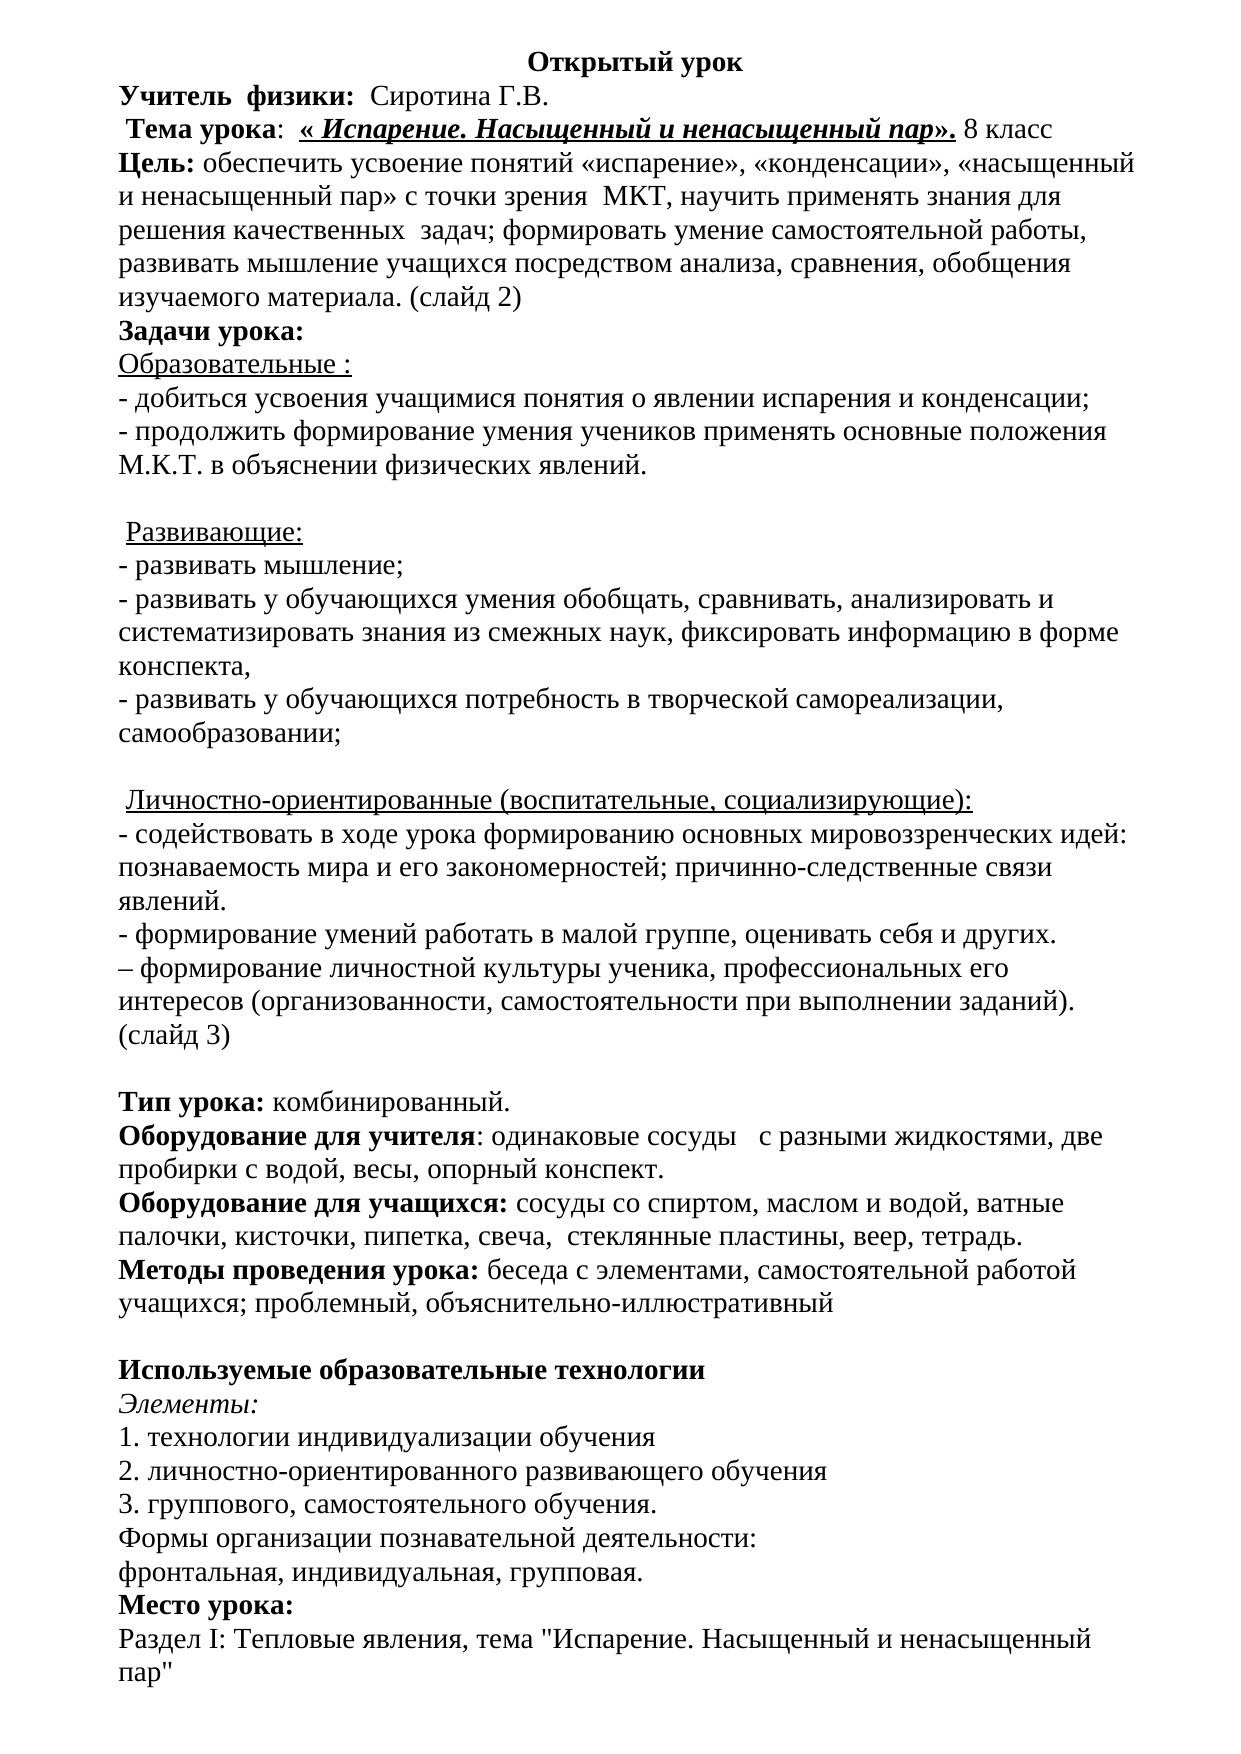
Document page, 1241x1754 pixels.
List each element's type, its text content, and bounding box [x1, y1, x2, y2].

text - продолжить формирование умения учеников применять основные положения М.К.Т. в объяснении физических явлений. [118, 413, 1152, 480]
text Формы организации познавательной деятельности: [118, 1520, 1152, 1554]
text фронтальная, индивидуальная, групповая. [118, 1554, 1152, 1587]
text 3. группового, самостоятельного обучения. [118, 1487, 1152, 1520]
text 1. технологии индивидуализации обучения [118, 1419, 1152, 1453]
text Развивающие: - развивать мышление; - развивать у обучающихся умения обобщать, сравнивать, анализировать и систематизировать знания из смежных наук, фиксировать информацию в форме конспекта, [118, 480, 1152, 682]
text 2. личностно-ориентированного развивающего обучения [118, 1453, 1152, 1487]
text Раздел I: Тепловые явления, тема "Испарение. Насыщенный и ненасыщенный пар" [118, 1621, 1152, 1688]
text Открытый урок [118, 44, 1152, 78]
text Тема урока: « Испарение. Насыщенный и ненасыщенный пар». 8 класс [118, 111, 1152, 145]
text Цель: обеспечить усвоение понятий «испарение», «конденсации», «насыщенный и ненасыщенный пар» с точки зрения МКТ, научить применять знания для решения качественных задач; формировать умение самостоятельной работы, развивать мышление учащихся посредством анализа, сравнения, обобщения изучаемого материала. (слайд 2) [118, 145, 1152, 313]
text – формирование личностной культуры ученика, профессиональных его интересов (организованности, самостоятельности при выполнении заданий). (слайд 3) [118, 950, 1152, 1051]
text Место урока: [118, 1587, 1152, 1621]
text Элементы: [118, 1386, 1152, 1419]
text Тип урока: комбинированный. [118, 1084, 1152, 1118]
text Используемые образовательные технологии [118, 1319, 1152, 1386]
text Учитель физики: Сиротина Г.В. [118, 78, 1152, 111]
text - формирование умений работать в малой группе, оценивать себя и других. [118, 916, 1152, 950]
text Оборудование для учителя: одинаковые сосуды с разными жидкостями, две пробирки с водой, весы, опорный конспект. [118, 1118, 1152, 1185]
text Методы проведения урока: беседа с элементами, самостоятельной работой учащихся; проблемный, объяснительно-иллюстративный [118, 1252, 1152, 1319]
text Задачи урока: [118, 313, 1152, 346]
text Образовательные : [118, 346, 1152, 380]
text - развивать у обучающихся потребность в творческой самореализации, самообразовании; Личностно-ориентированные (воспитательные, социализирующие): - содействовать в ходе урока формированию основных мировоззренческих идей: познаваемость мира и его закономерностей; причинно-следственные связи явлений. [118, 682, 1152, 916]
text Оборудование для учащихся: сосуды со спиртом, маслом и водой, ватные палочки, кисточки, пипетка, свеча, стеклянные пластины, веер, тетрадь. [118, 1185, 1152, 1252]
text - добиться усвоения учащимися понятия о явлении испарения и конденсации; [118, 380, 1152, 413]
